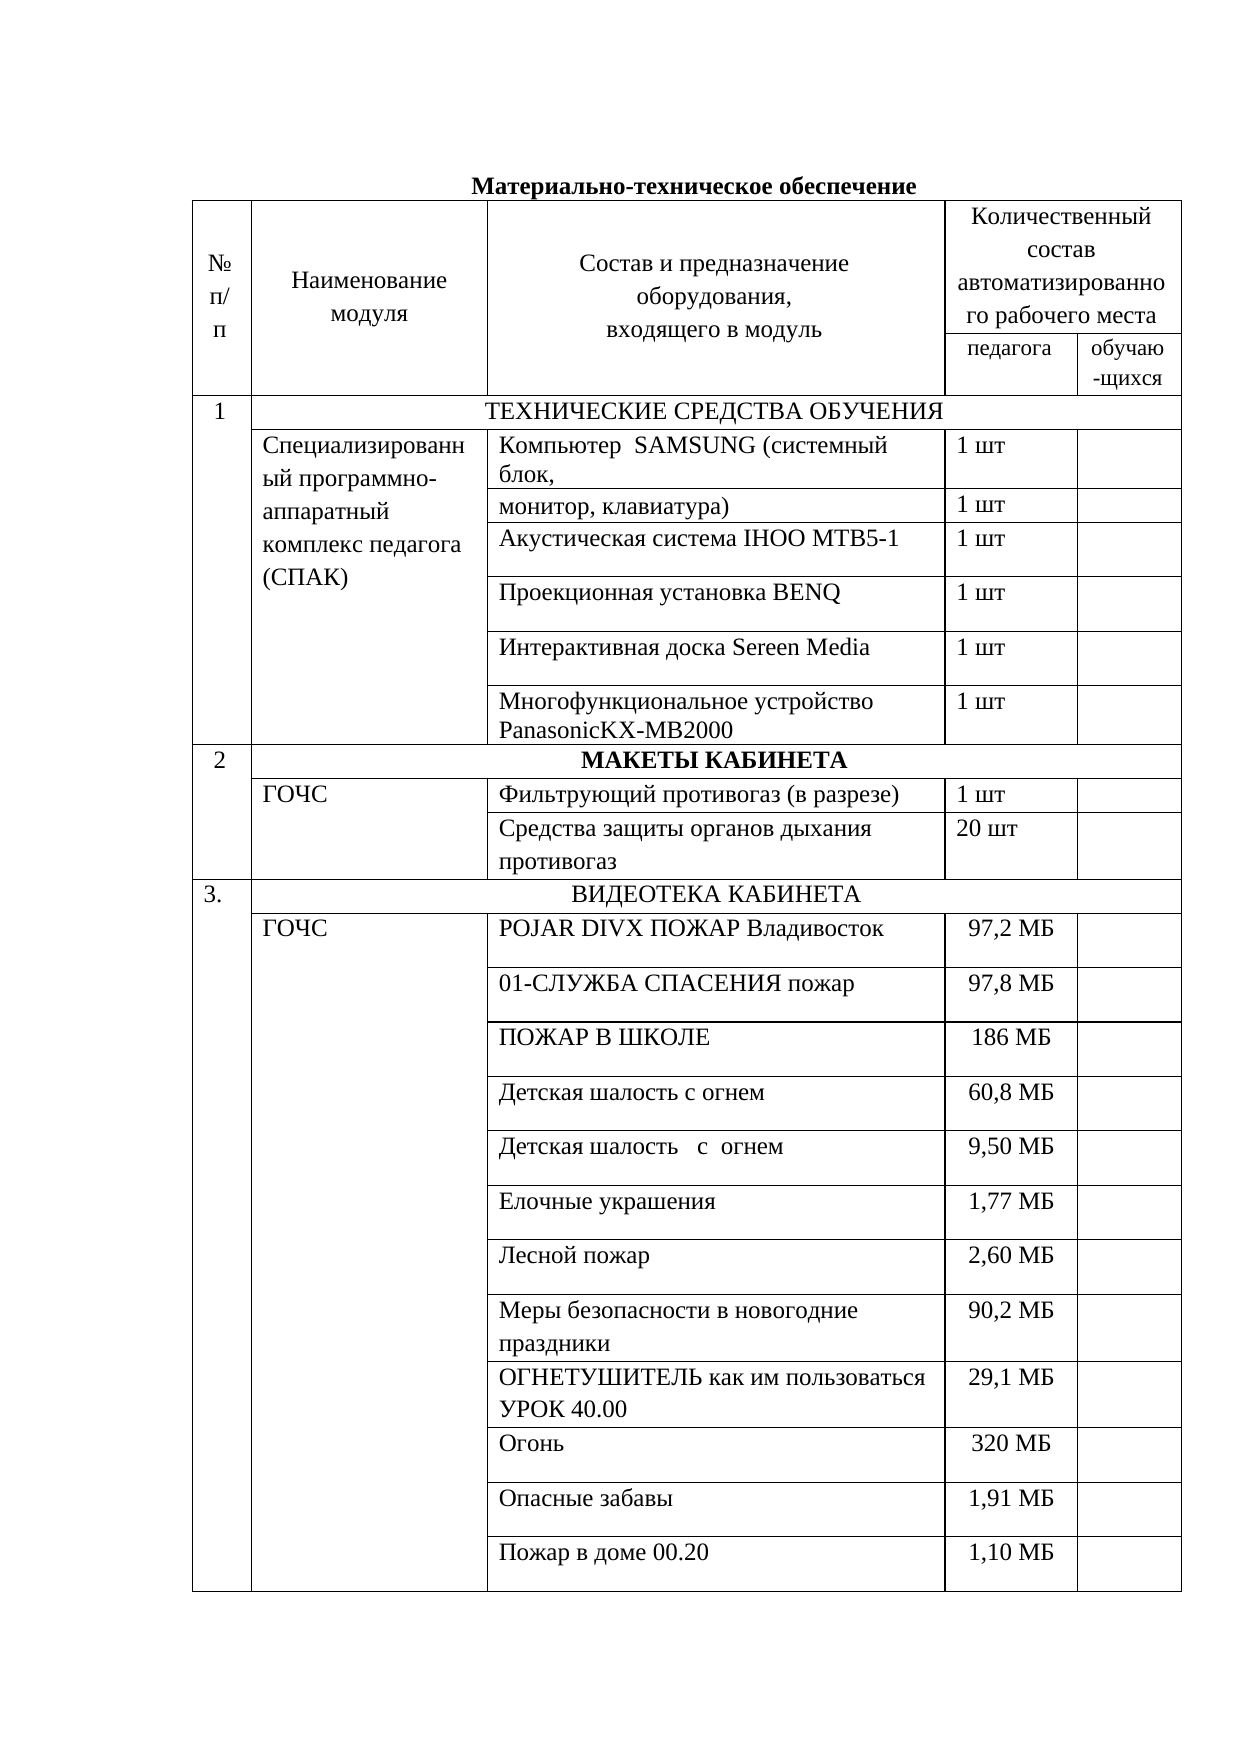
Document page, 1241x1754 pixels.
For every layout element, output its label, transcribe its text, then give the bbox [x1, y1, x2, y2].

table_cell 1 шт [946, 779, 1077, 812]
table_cell Интерактивная доска Sereen Media [488, 632, 944, 685]
table_cell 97,2 МБ [946, 914, 1077, 967]
table_cell 9,50 МБ [946, 1131, 1077, 1185]
table_cell Детская шалость с огнем [488, 1077, 944, 1130]
table_cell [1078, 968, 1181, 1021]
table_cell 186 МБ [946, 1023, 1077, 1076]
table_cell 90,2 МБ [946, 1295, 1077, 1361]
table_cell Компьютер SAMSUNG (системный блок, [488, 430, 944, 488]
table_cell 320 МБ [946, 1428, 1077, 1482]
table_cell [1078, 632, 1181, 685]
table_cell Средства защиты органов дыхания противогаз [488, 813, 944, 878]
table_cell [1078, 779, 1181, 812]
table_cell [1078, 1240, 1181, 1294]
table_cell [1078, 577, 1181, 631]
table_cell [1078, 1131, 1181, 1185]
table_cell ПОЖАР В ШКОЛЕ [488, 1023, 944, 1076]
table_cell обучаю-щихся [1078, 334, 1181, 395]
table_cell Меры безопасности в новогодние праздники [488, 1295, 944, 1361]
table_cell 1 шт [946, 489, 1077, 522]
table_cell [1078, 813, 1181, 878]
table_cell [1078, 1186, 1181, 1239]
table_cell 1 шт [946, 523, 1077, 576]
table_cell 1,77 МБ [946, 1186, 1077, 1239]
table_header Состав и предназначение оборудования, входящего в модуль [488, 201, 944, 395]
table_cell [1078, 1077, 1181, 1130]
table_cell 1 шт [946, 577, 1077, 631]
table_header №п/п [193, 201, 251, 395]
table_cell Детская шалость с огнем [488, 1131, 944, 1185]
table_cell 2,60 МБ [946, 1240, 1077, 1294]
table_cell 20 шт [946, 813, 1077, 878]
table_header Количественный состав автоматизированного рабочего места [946, 201, 1181, 333]
table_cell 97,8 МБ [946, 968, 1077, 1021]
table_cell [1078, 914, 1181, 967]
table_cell [1078, 523, 1181, 576]
table_cell 1 шт [946, 430, 1077, 488]
table_cell Специализированный программно-аппаратный комплекс педагога (СПАК) [252, 430, 487, 744]
table_cell 1,10 МБ [946, 1537, 1077, 1591]
table_cell Огонь [488, 1428, 944, 1482]
table_cell [1078, 1428, 1181, 1482]
table_cell Лесной пожар [488, 1240, 944, 1294]
table_cell 1 шт [946, 686, 1077, 744]
table_cell [1078, 430, 1181, 488]
table_cell [1078, 1023, 1181, 1076]
table_cell 3. [193, 880, 251, 1591]
table_cell [1078, 686, 1181, 744]
table_cell 29,1 МБ [946, 1362, 1077, 1427]
table_cell Елочные украшения [488, 1186, 944, 1239]
table_cell Фильтрующий противогаз (в разрезе) [488, 779, 944, 812]
table_cell [1078, 1537, 1181, 1591]
table_cell ОГНЕТУШИТЕЛЬ как им пользоваться УРОК 40.00 [488, 1362, 944, 1427]
table_cell [1078, 1362, 1181, 1427]
table_cell 01-СЛУЖБА СПАСЕНИЯ пожар [488, 968, 944, 1021]
table_cell [1078, 489, 1181, 522]
table_cell POJAR DIVX ПОЖАР Владивосток [488, 914, 944, 967]
table_cell Опасные забавы [488, 1483, 944, 1536]
table_cell ГОЧС [252, 914, 487, 1591]
table_cell ТЕХНИЧЕСКИЕ СРЕДСТВА ОБУЧЕНИЯ [252, 396, 1181, 429]
table_cell 1 шт [946, 632, 1077, 685]
table_cell ВИДЕОТЕКА КАБИНЕТА [252, 880, 1181, 912]
table_cell 60,8 МБ [946, 1077, 1077, 1130]
table_cell Многофункциональное устройство PanasonicKX-MB2000 [488, 686, 944, 744]
table_cell МАКЕТЫ КАБИНЕТА [252, 745, 1181, 778]
table_cell Пожар в доме 00.20 [488, 1537, 944, 1591]
table_cell 1,91 МБ [946, 1483, 1077, 1536]
text Материально-техническое обеспечение [177, 171, 1152, 200]
table_cell монитор, клавиатура) [488, 489, 944, 522]
table_cell 1 [193, 396, 251, 744]
table_cell 2 [193, 745, 251, 878]
table_cell Проекционная установка BENQ [488, 577, 944, 631]
table_cell [1078, 1295, 1181, 1361]
table_cell [1078, 1483, 1181, 1536]
table_cell педагога [946, 334, 1077, 395]
table_cell ГОЧС [252, 779, 487, 878]
table_header Наименование модуля [252, 201, 487, 395]
table_cell Акустическая система IHOO МТВ5-1 [488, 523, 944, 576]
